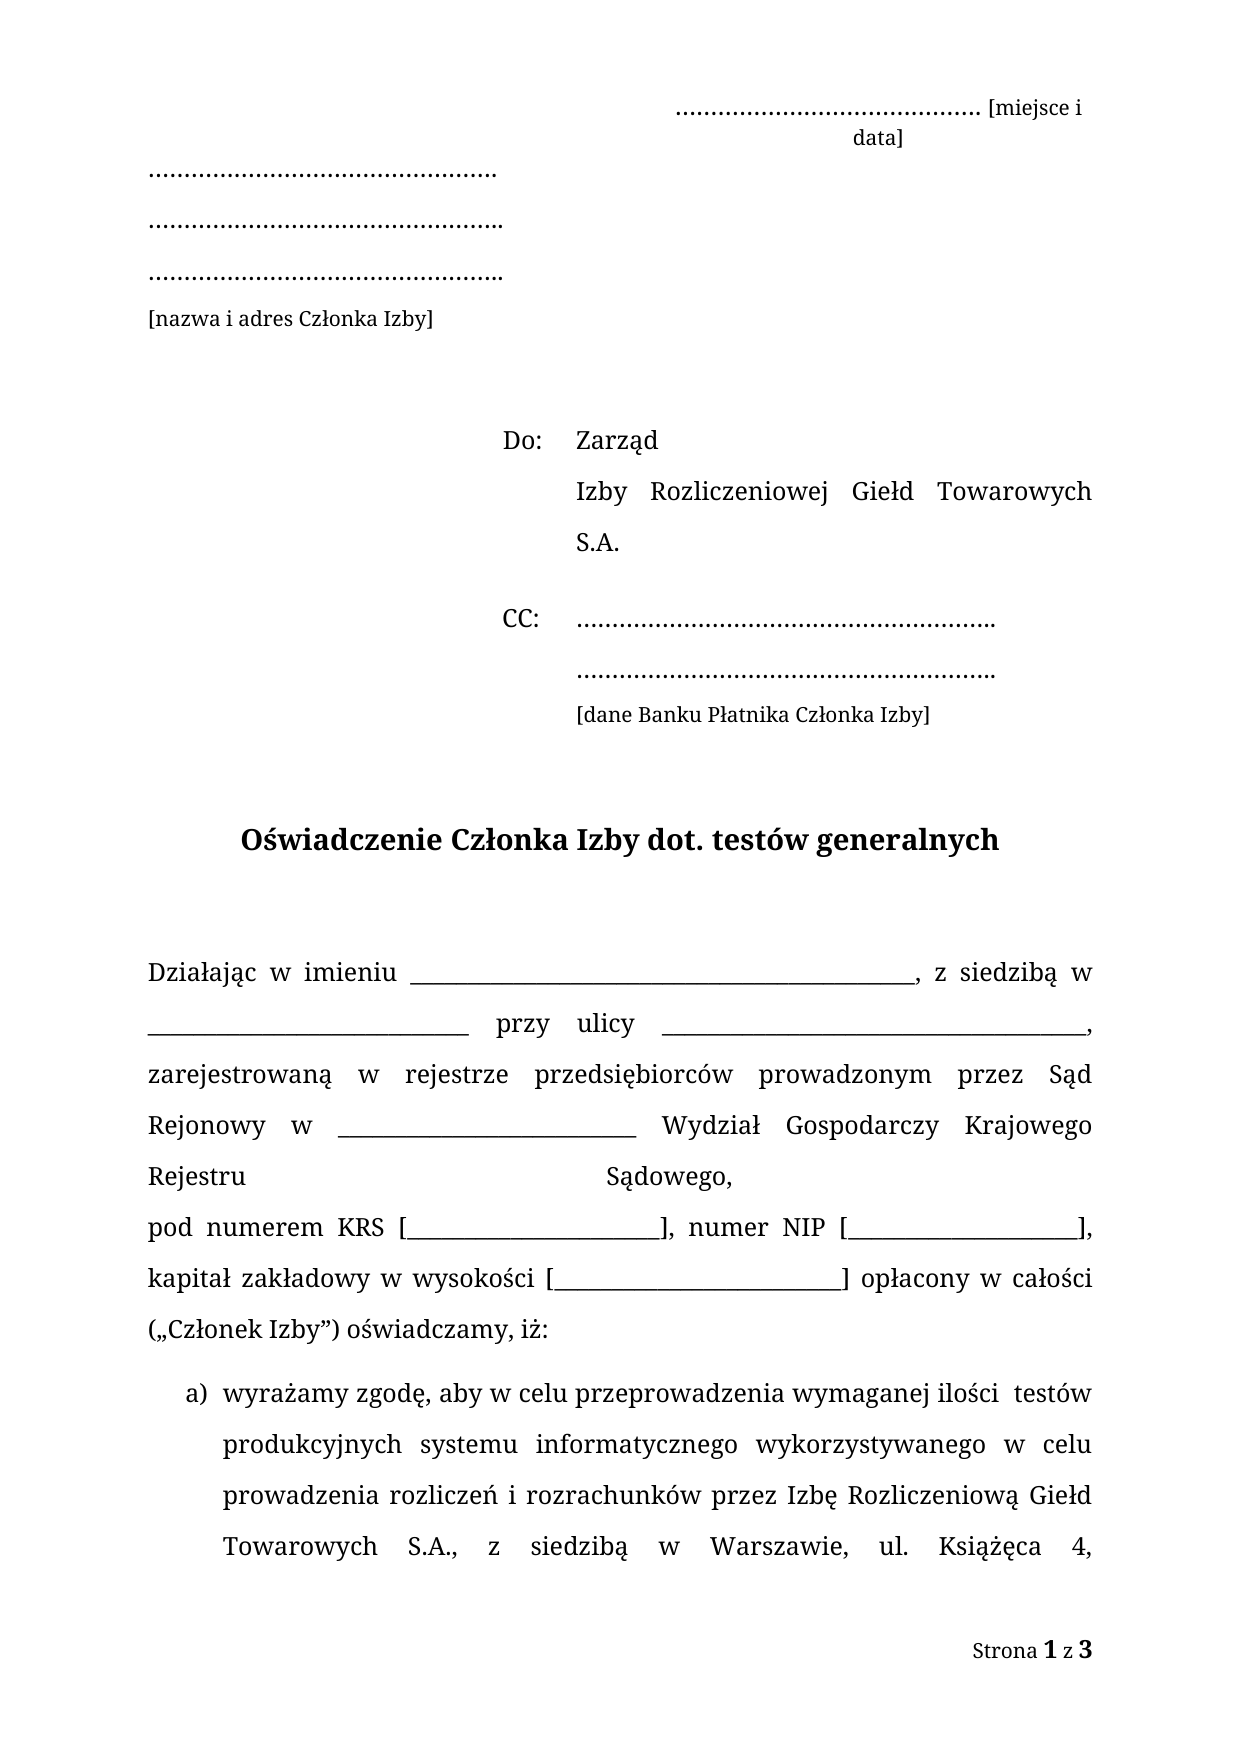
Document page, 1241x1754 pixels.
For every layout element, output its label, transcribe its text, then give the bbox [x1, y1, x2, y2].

text Oświadczenie Członka Izby dot. testów generalnych [148, 819, 1093, 859]
text …………………………………………. ………………………………………….. ………………………………………….. [148, 151, 1093, 287]
text CC: ………………………………………………….. ………………………………………………….. [dane Banku Płatnika Członka Izby] [502, 601, 1093, 729]
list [185, 1375, 1093, 1562]
text Działając w imieniu ____________________________________________, z siedzibą w ____________________________ przy ulicy _____________________________________, zarejestrowaną w rejestrze przedsiębiorców prowadzonym przez Sąd Rejonowy w __________________________ Wydział Gospodarczy Krajowego Rejestru Sądowego, pod numerem KRS [______________________], numer NIP [____________________], kapitał zakładowy w wysokości [_________________________] łacony w całości („Członek Izby”) oświadczamy, iż: [148, 954, 1093, 1346]
text [nazwa i adres Członka Izby] [148, 304, 1093, 333]
text ……………………………………. [miejsce i data] [664, 89, 1093, 151]
text Do: Zarząd Izby Rozliczeniowej Giełd Towarowych S.A. [503, 423, 1093, 559]
